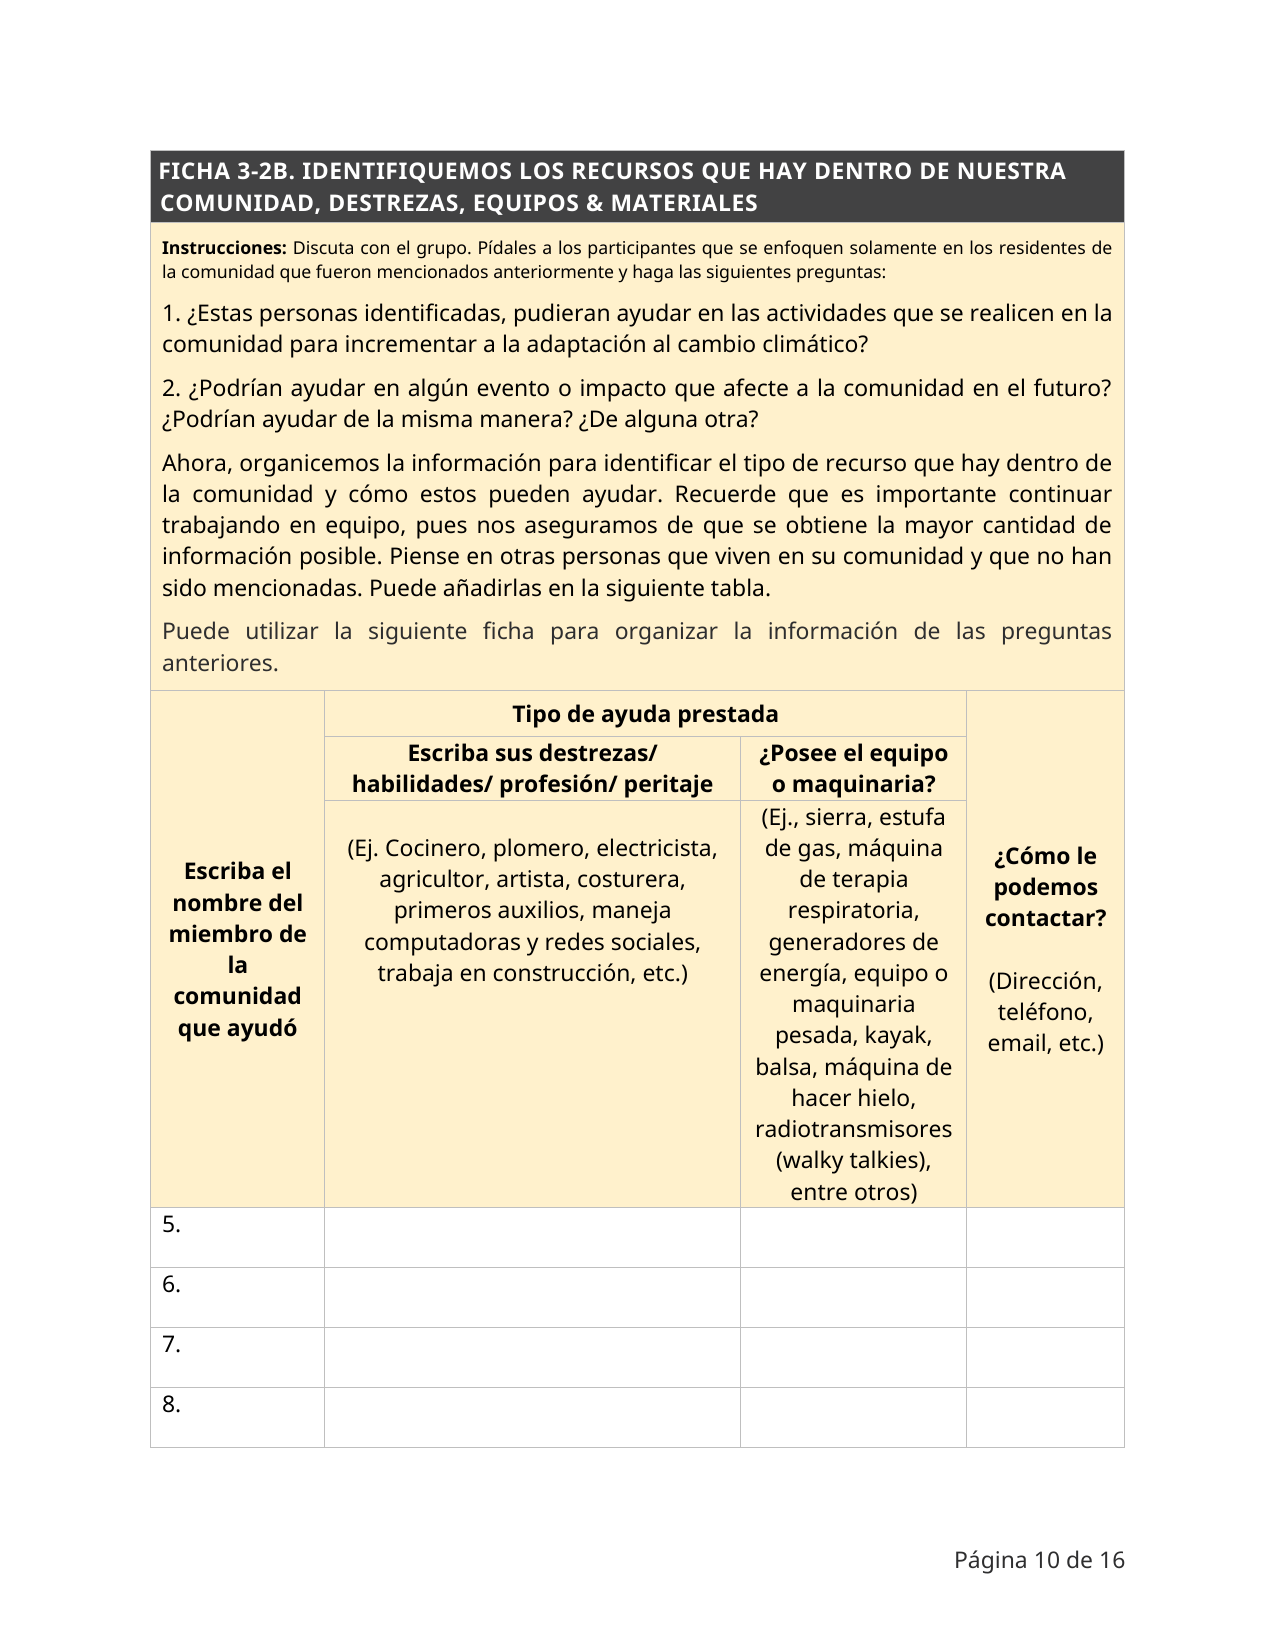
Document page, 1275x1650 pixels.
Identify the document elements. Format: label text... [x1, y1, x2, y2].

table_cell [741, 1328, 966, 1387]
table_cell [151, 1328, 324, 1387]
table_cell [741, 1268, 966, 1327]
table_cell [325, 1268, 740, 1327]
table_cell [967, 1328, 1124, 1387]
table_cell [967, 1208, 1124, 1267]
table_cell [325, 1388, 740, 1447]
table_cell Escriba sus destrezas/ habilidades/ profesión/ peritaje [325, 737, 740, 800]
table_cell [151, 1388, 324, 1447]
table_cell (Ej. Cocinero, plomero, electricista, agricultor, artista, costurera, primeros auxilios, maneja computadoras y redes sociales, trabaja en construcción, etc.) [325, 801, 740, 1207]
table_cell [151, 1208, 324, 1267]
table_cell [741, 1388, 966, 1447]
table_cell [325, 1328, 740, 1387]
table_header Ficha 3-2b. Identifiquemos los recursos que hay dentro de nuestra comunidad, destrezas, equipos & materiales [151, 151, 1124, 222]
table_cell ¿Posee el equipo o maquinaria? [741, 737, 966, 800]
table_cell Escriba el nombre del miembro de la comunidad que ayudó [151, 691, 324, 1207]
table_cell [741, 1208, 966, 1267]
table_cell Instrucciones: Discuta con el grupo. Pídales a los participantes que se enfoquen solamente en los residentes de la comunidad que fueron mencionados anteriormente y haga las siguientes preguntas: 1. ¿Estas personas identificadas, pudieran ayudar en las actividades que se realicen en la comunidad para incrementar a la adaptación al cambio climático? 2. ¿Podrían ayudar en algún evento o impacto que afecte a la comunidad en el futuro? ¿Podrían ayudar de la misma manera? ¿De alguna otra? Ahora, organicemos la información para identificar el tipo de recurso que hay dentro de la comunidad y cómo estos pueden ayudar. Recuerde que es importante continuar trabajando en equipo, pues nos aseguramos de que se obtiene la mayor cantidad de información posible. Piense en otras personas que viven en su comunidad y que no han sido mencionadas. Puede añadirlas en la siguiente tabla. Puede utilizar la siguiente ficha para organizar la información de las preguntas anteriores. [151, 223, 1124, 690]
table_cell [325, 1208, 740, 1267]
table_cell [967, 1388, 1124, 1447]
table_cell (Ej., sierra, estufa de gas, máquina de terapia respiratoria, generadores de energía, equipo o maquinaria pesada, kayak, balsa, máquina de hacer hielo, radiotransmisores (walky talkies), entre otros) [741, 801, 966, 1207]
table_cell ¿Cómo le podemos contactar? (Dirección, teléfono, email, etc.) [967, 691, 1124, 1207]
table_cell [967, 1268, 1124, 1327]
table_cell [151, 1268, 324, 1327]
table_cell Tipo de ayuda prestada [325, 691, 966, 736]
